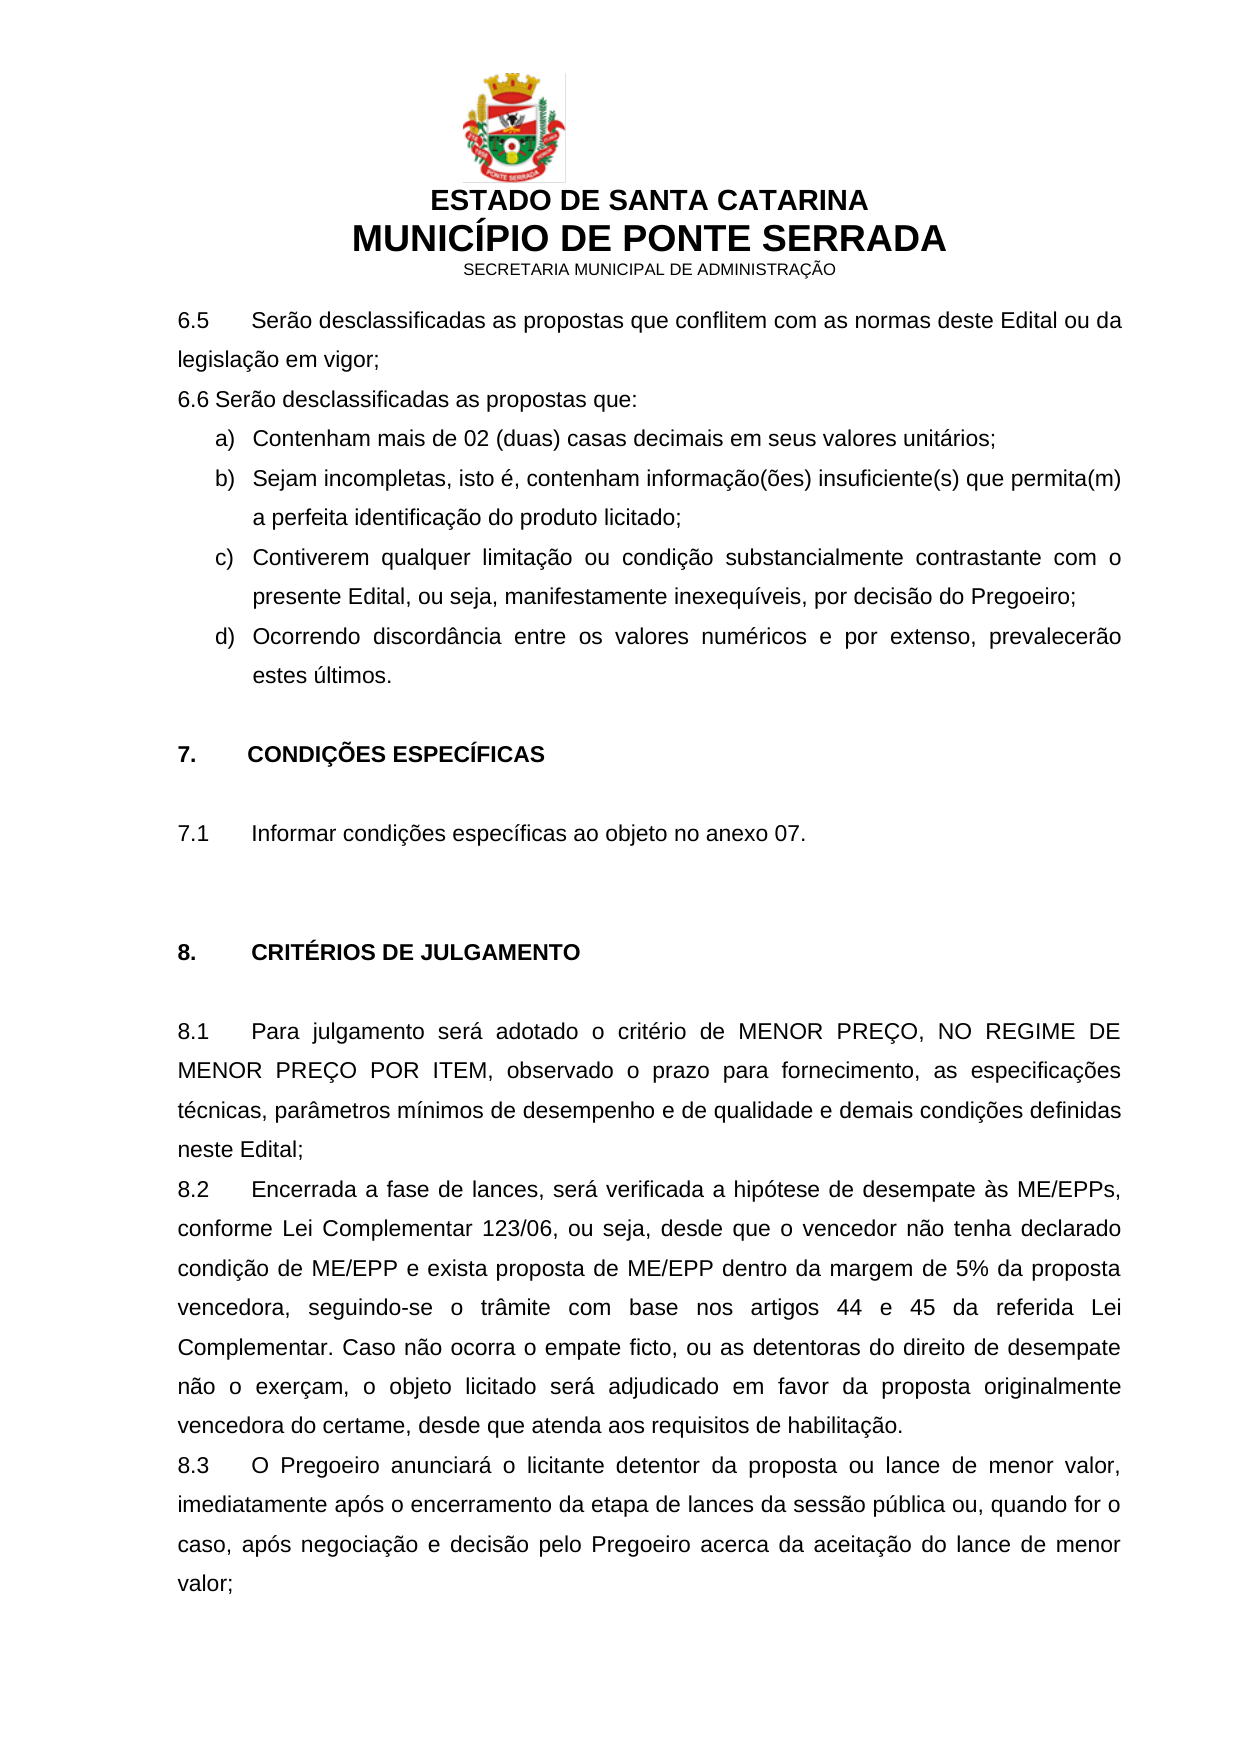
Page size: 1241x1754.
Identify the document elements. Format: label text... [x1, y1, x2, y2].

text 8. CRITÉRIOS DE JULGAMENTO [177, 939, 1122, 965]
text 6.5 Serão desclassificadas as propostas que conflitem com as normas deste Edital ou da legislação em vigor; [177, 307, 1122, 373]
picture [462, 73, 567, 184]
text 7. CONDIÇÕES ESPECÍFICAS [177, 741, 1122, 768]
list Contiverem qualquer limitação ou condição substancialmente contrastante com o presente Edital, ou seja, manifestamente inexequíveis, por decisão do Pregoeiro; [215, 544, 1122, 610]
list Sejam incompletas, isto é, contenham informação(ões) insuficiente(s) que permita(m) a perfeita identificação do produto licitado; [215, 465, 1122, 531]
text 7.1 Informar condições específicas ao objeto no anexo 07. [177, 820, 1122, 847]
list Serão desclassificadas as propostas que: [177, 386, 1122, 412]
text 8.1 Para julgamento será adotado o critério de MENOR PREÇO, NO REGIME DE MENOR PREÇO POR ITEM, observado o prazo para fornecimento, as especificações técnicas, parâmetros mínimos de desempenho e de qualidade e demais condições definidas neste Edital; [177, 1018, 1122, 1162]
list Contenham mais de 02 (duas) casas decimais em seus valores unitários; [215, 425, 1122, 452]
list Ocorrendo discordância entre os valores numéricos e por extenso, prevalecerão estes últimos. [215, 623, 1122, 689]
text 8.2 Encerrada a fase de lances, será verificada a hipótese de desempate às ME/EPPs, conforme Lei Complementar 123/06, ou seja, desde que o vencedor não tenha declarado condição de ME/EPP e exista proposta de ME/EPP dentro da margem de 5% da proposta vencedora, seguindo-se o trâmite com base nos artigos 44 e 45 da referida Lei Complementar. Caso não ocorra o empate ficto, ou as detentoras do direito de desempate não o exerçam, o objeto licitado será adjudicado em favor da proposta originalmente vencedora do certame, desde que atenda aos requisitos de habilitação. [177, 1176, 1122, 1439]
text 8.3 O Pregoeiro anunciará o licitante detentor da proposta ou lance de menor valor, imediatamente após o encerramento da etapa de lances da sessão pública ou, quando for o caso, após negociação e decisão pelo Pregoeiro acerca da aceitação do lance de menor valor; [177, 1452, 1122, 1597]
